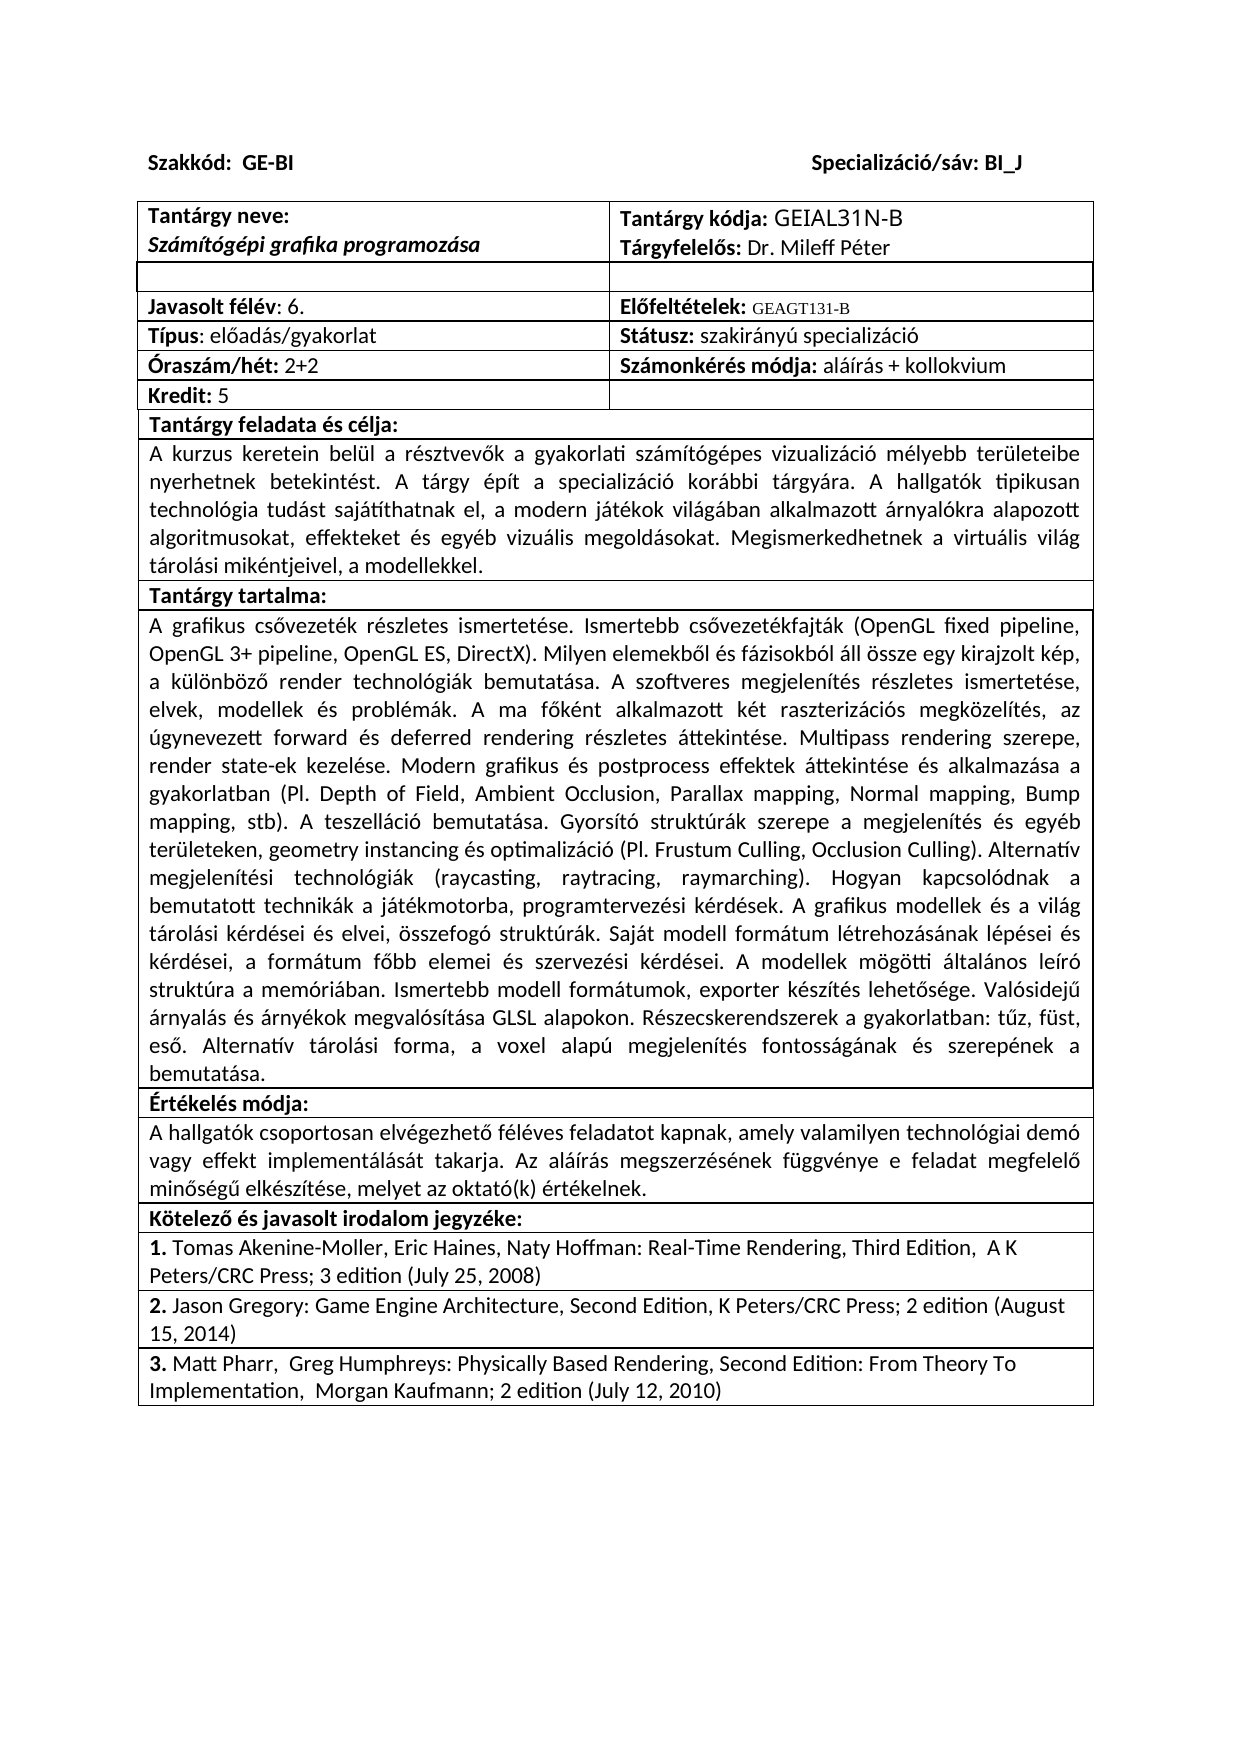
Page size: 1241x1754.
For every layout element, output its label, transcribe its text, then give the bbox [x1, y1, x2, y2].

table_cell [138, 263, 609, 291]
table_cell 3. Matt Pharr, Greg Humphreys: Physically Based Rendering, Second Edition: From Theory To Implementation, Morgan Kaufmann; 2 edition (July 12, 2010) [139, 1349, 1093, 1405]
table_cell Státusz: szakirányú specializáció [610, 322, 1093, 350]
table_cell Tantárgy tartalma: [139, 581, 1093, 609]
table_cell A hallgatók csoportosan elvégezhető féléves feladatot kapnak, amely valamilyen technológiai demó vagy effekt implementálását takarja. Az aláírás megszerzésének függvénye e feladat megfelelő minőségű elkészítése, melyet az oktató(k) értékelnek. [139, 1118, 1093, 1202]
table_header Tantárgy kódja: GEIAL31N-B Tárgyfelelős: Dr. Mileff Péter [610, 202, 1093, 261]
text Szakkód: GE-BI Specializáció/sáv: BI_J [148, 148, 1093, 176]
table_cell Tantárgy feladata és célja: [139, 410, 1093, 438]
table_cell Óraszám/hét: 2+2 [138, 351, 609, 379]
table_header Tantárgy neve: Számítógépi grafika programozása [138, 202, 609, 261]
table_cell Értékelés módja: [139, 1089, 1093, 1117]
table_cell Kredit: 5 [138, 381, 609, 409]
table_cell Javasolt félév: 6. [138, 292, 609, 320]
table_cell A grafikus csővezeték részletes ismertetése. Ismertebb csővezetékfajták (OpenGL fixed pipeline, OpenGL 3+ pipeline, OpenGL ES, DirectX). Milyen elemekből és fázisokból áll össze egy kirajzolt kép, a különböző render technológiák bemutatása. A szoftveres megjelenítés részletes ismertetése, elvek, modellek és problémák. A ma főként alkalmazott két raszterizációs megközelítés, az úgynevezett forward és deferred rendering részletes áttekintése. Multipass rendering szerepe, render state-ek kezelése. Modern grafikus és postprocess effektek áttekintése és alkalmazása a gyakorlatban (Pl. Depth of Field, Ambient Occlusion, Parallax mapping, Normal mapping, Bump mapping, stb). A teszelláció bemutatása. Gyorsító struktúrák szerepe a megjelenítés és egyéb területeken, geometry instancing és optimalizáció (Pl. Frustum Culling, Occlusion Culling). Alternatív megjelenítési technológiák (raycasting, raytracing, raymarching). Hogyan kapcsolódnak a bemutatott technikák a játékmotorba, programtervezési kérdések. A grafikus modellek és a világ tárolási kérdései és elvei, összefogó struktúrák. Saját modell formátum létrehozásának lépései és kérdései, a formátum főbb elemei és szervezési kérdései. A modellek mögötti általános leíró struktúra a memóriában. Ismertebb modell formátumok, exporter készítés lehetősége. Valósidejű árnyalás és árnyékok megvalósítása GLSL alapokon. Részecskerendszerek a gyakorlatban: tűz, füst, eső. Alternatív tárolási forma, a voxel alapú megjelenítés fontosságának és szerepének a bemutatása. [139, 611, 1092, 1087]
table_cell A kurzus keretein belül a résztvevők a gyakorlati számítógépes vizualizáció mélyebb területeibe nyerhetnek betekintést. A tárgy épít a specializáció korábbi tárgyára. A hallgatók tipikusan technológia tudást sajátíthatnak el, a modern játékok világában alkalmazott árnyalókra alapozott algoritmusokat, effekteket és egyéb vizuális megoldásokat. Megismerkedhetnek a virtuális világ tárolási mikéntjeivel, a modellekkel. [139, 440, 1093, 579]
table_cell [610, 381, 1093, 409]
table_cell Számonkérés módja: aláírás + kollokvium [610, 351, 1093, 379]
table_cell 1. Tomas Akenine-Moller, Eric Haines, Naty Hoffman: Real-Time Rendering, Third Edition, A K Peters/CRC Press; 3 edition (July 25, 2008) [139, 1233, 1093, 1289]
table_cell Előfeltételek: GEAGT131-B [610, 292, 1093, 320]
table_cell Kötelező és javasolt irodalom jegyzéke: [139, 1204, 1093, 1232]
table_cell Típus: előadás/gyakorlat [138, 322, 609, 350]
table_cell [610, 263, 1092, 291]
table_cell 2. Jason Gregory: Game Engine Architecture, Second Edition, K Peters/CRC Press; 2 edition (August 15, 2014) [139, 1291, 1093, 1347]
